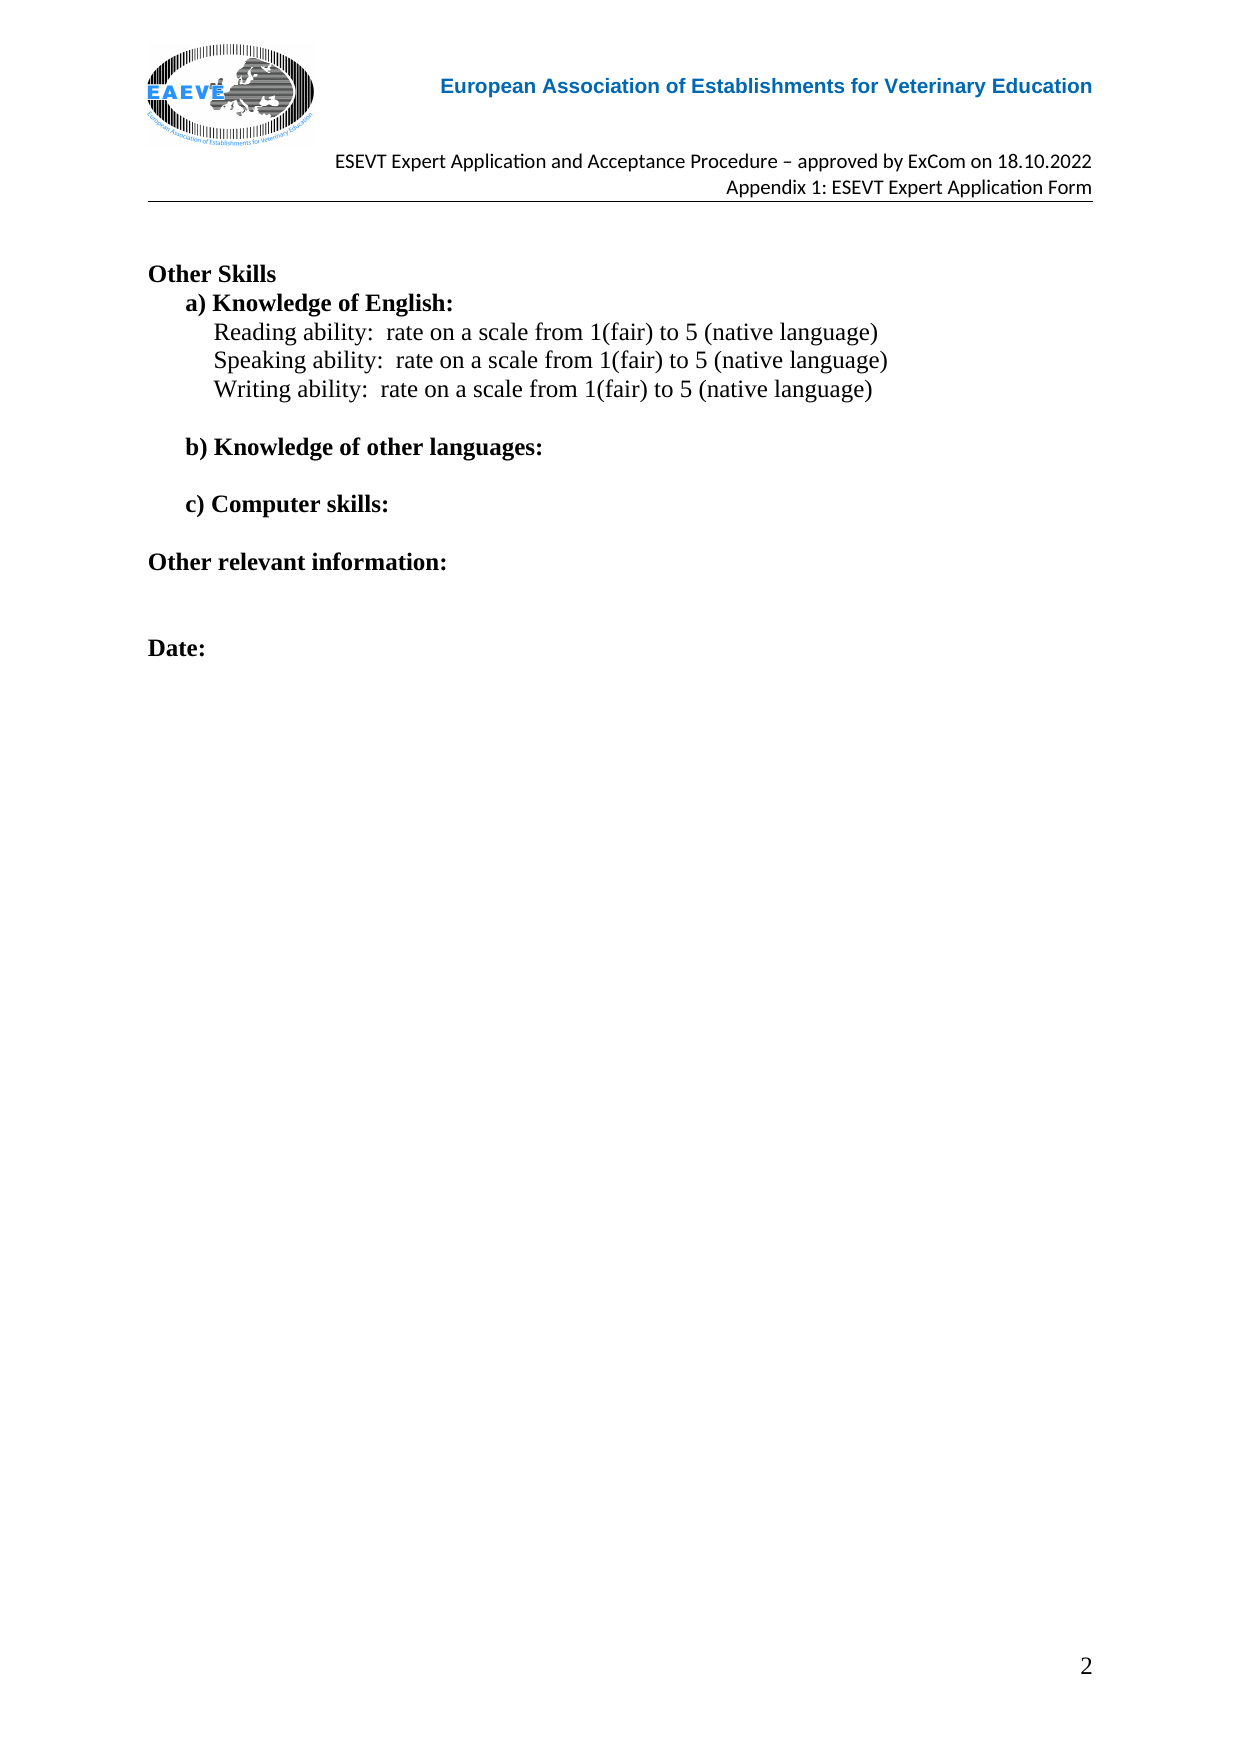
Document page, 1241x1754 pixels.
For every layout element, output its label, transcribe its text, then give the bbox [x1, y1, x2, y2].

text Other relevant information: [148, 547, 1093, 576]
text Speaking ability: rate on a scale from 1(fair) to 5 (native language) [213, 346, 1093, 374]
text a) Knowledge of English: [185, 288, 1093, 317]
text b) Knowledge of other languages: [185, 432, 1093, 461]
text Date: [148, 633, 1093, 662]
text Reading ability: rate on a scale from 1(fair) to 5 (native language) [213, 317, 1093, 346]
text Writing ability: rate on a scale from 1(fair) to 5 (native language) [213, 374, 1093, 403]
text c) Computer skills: [185, 489, 1093, 518]
text Other Skills [148, 259, 1093, 288]
picture [146, 42, 315, 147]
